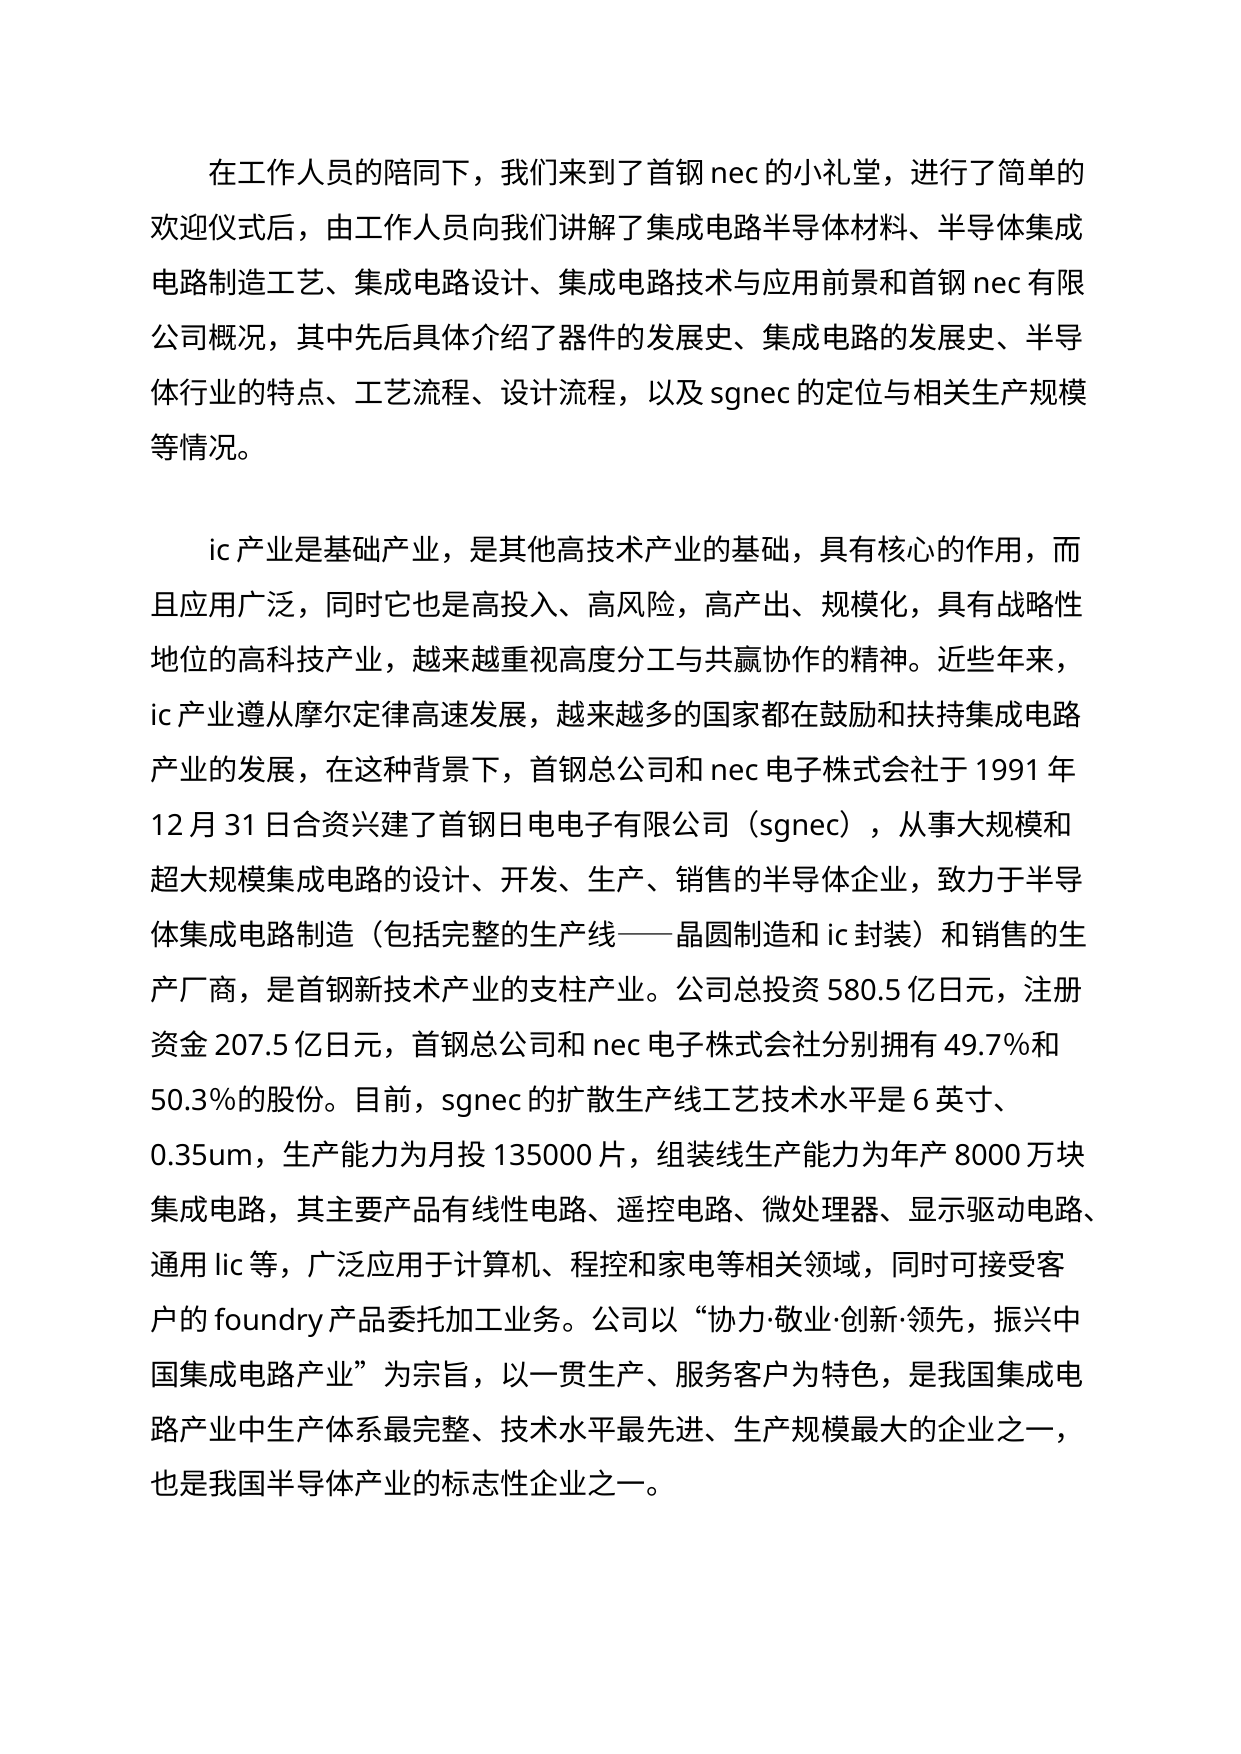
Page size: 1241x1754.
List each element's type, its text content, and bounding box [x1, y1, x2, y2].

text 在工作人员的陪同下，我们来到了首钢nec的小礼堂，进行了简单的欢迎仪式后，由工作人员向我们讲解了集成电路半导体材料、半导体集成电路制造工艺、集成电路设计、集成电路技术与应用前景和首钢nec有限公司概况，其中先后具体介绍了器件的发展史、集成电路的发展史、半导体行业的特点、工艺流程、设计流程，以及sgnec的定位与相关生产规模等情况。 [150, 150, 1090, 467]
text ic产业是基础产业，是其他高技术产业的基础，具有核心的作用，而且应用广泛，同时它也是高投入、高风险，高产出、规模化，具有战略性地位的高科技产业，越来越重视高度分工与共赢协作的精神。近些年来，ic产业遵从摩尔定律高速发展，越来越多的国家都在鼓励和扶持集成电路产业的发展，在这种背景下，首钢总公司和nec电子株式会社于1991年12月31日合资兴建了首钢日电电子有限公司（sgnec），从事大规模和超大规模集成电路的设计、开发、生产、销售的半导体企业，致力于半导体集成电路制造（包括完整的生产线――晶圆制造和ic封装）和销售的生产厂商，是首钢新技术产业的支柱产业。公司总投资580.5亿日元，注册资金207.5亿日元，首钢总公司和nec电子株式会社分别拥有49.7％和50.3％的股份。目前，sgnec的扩散生产线工艺技术水平是6英寸、0.35um，生产能力为月投135000片，组装线生产能力为年产8000万块集成电路，其主要产品有线性电路、遥控电路、微处理器、显示驱动电路、通用lic等，广泛应用于计算机、程控和家电等相关领域，同时可接受客户的foundry产品委托加工业务。公司以“协力·敬业·创新·领先，振兴中国集成电路产业”为宗旨，以一贯生产、服务客户为特色，是我国集成电路产业中生产体系最完整、技术水平最先进、生产规模最大的企业之一，也是我国半导体产业的标志性企业之一。 [150, 527, 1090, 1503]
